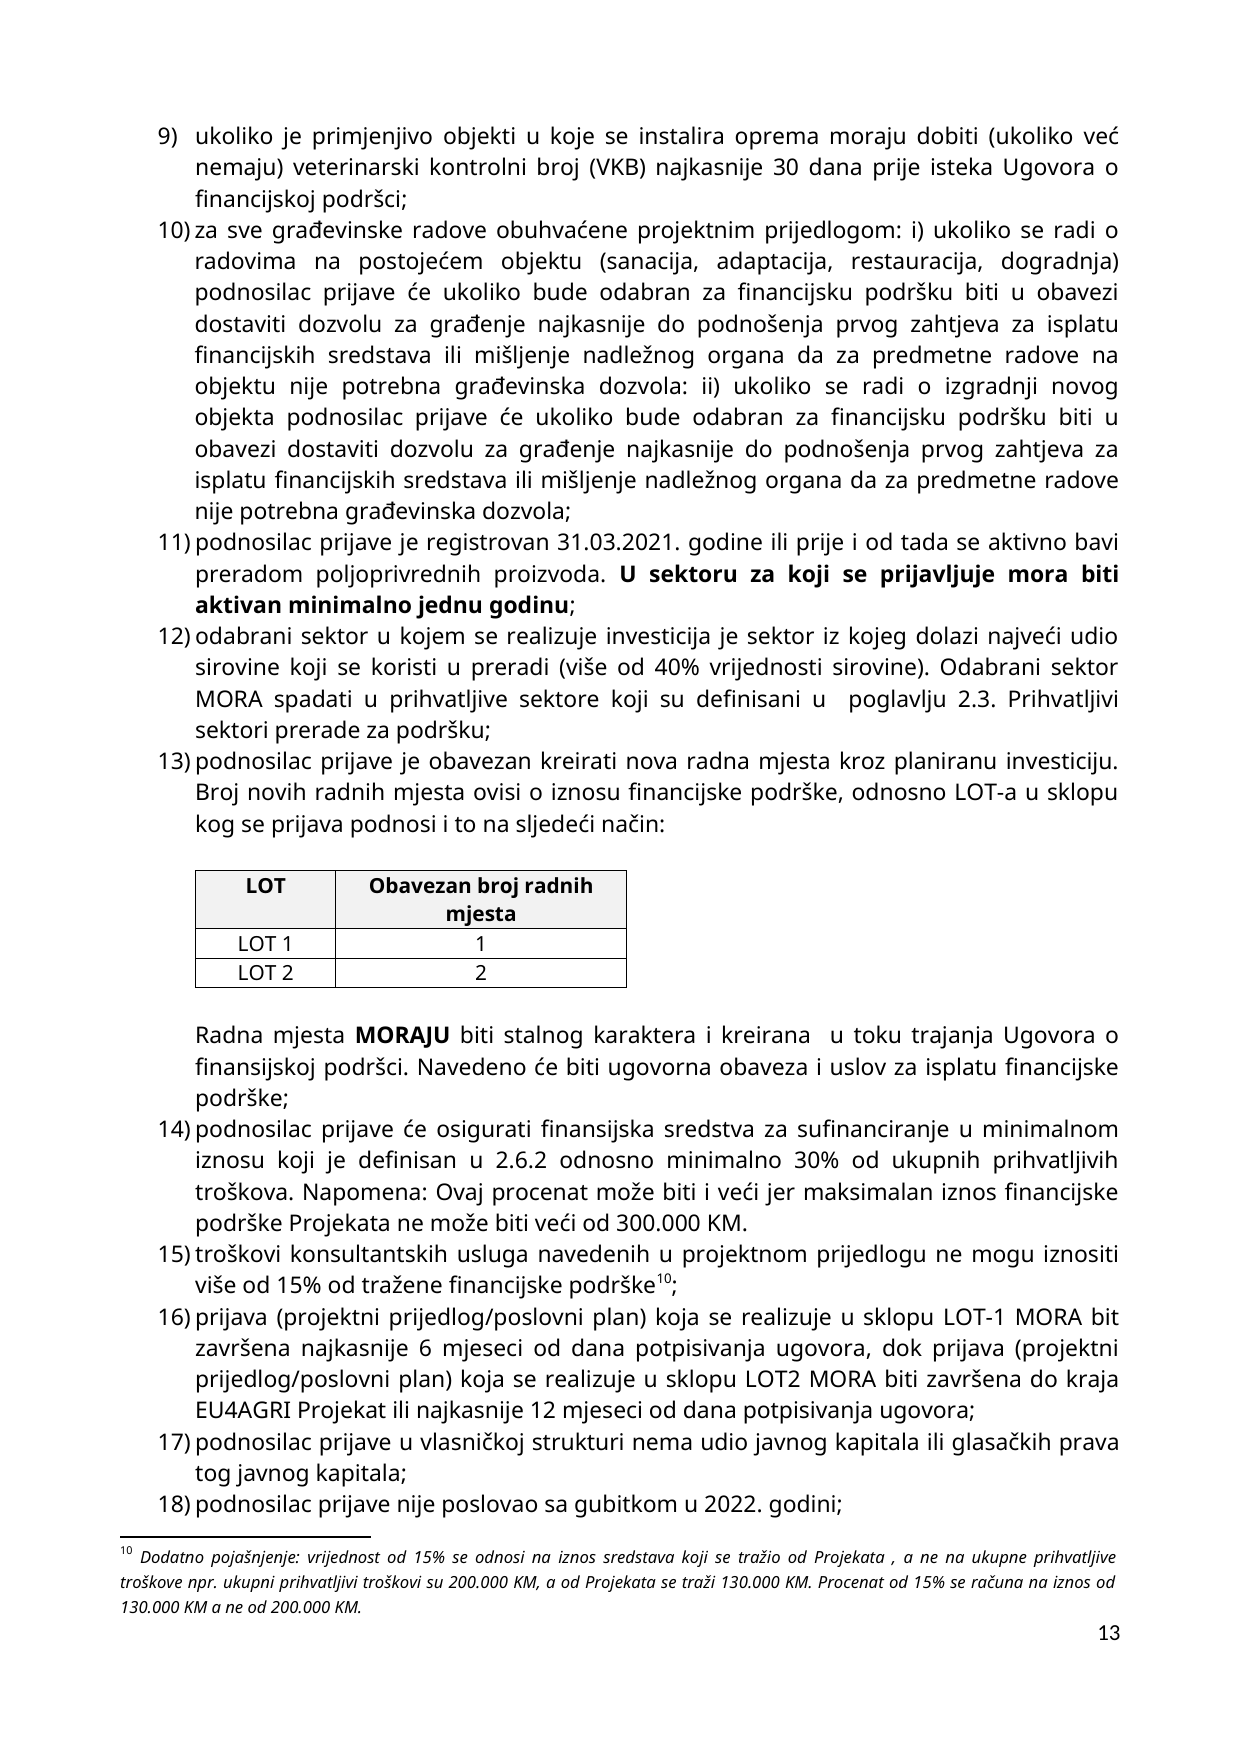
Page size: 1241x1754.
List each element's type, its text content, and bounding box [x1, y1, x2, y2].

list za sve građevinske radove obuhvaćene projektnim prijedlogom: i) ukoliko se radi o radovima na postojećem objektu (sanacija, adaptacija, restauracija, dogradnja) podnosilac prijave će ukoliko bude odabran za financijsku podršku biti u obavezi dostaviti dozvolu za građenje najkasnije do podnošenja prvog zahtjeva za isplatu financijskih sredstava ili mišljenje nadležnog organa da za predmetne radove na objektu nije potrebna građevinska dozvola: ii) ukoliko se radi o izgradnji novog objekta podnosilac prijave će ukoliko bude odabran za financijsku podršku biti u obavezi dostaviti dozvolu za građenje najkasnije do podnošenja prvog zahtjeva za isplatu financijskih sredstava ili mišljenje nadležnog organa da za predmetne radove nije potrebna građevinska dozvola; [157, 214, 1120, 526]
list podnosilac prijave nije poslovao sa gubitkom u 2022. godini; [157, 1488, 1120, 1519]
list odabrani sektor u kojem se realizuje investicija je sektor iz kojeg dolazi najveći udio sirovine koji se koristi u preradi (više od 40% vrijednosti sirovine). Odabrani sektor MORA spadati u prihvatljive sektore koji su definisani u poglavlju 2.3. Prihvatljivi sektori prerade za podršku; [157, 620, 1120, 745]
table_cell LOT 2 [196, 959, 335, 987]
table_cell LOT 1 [196, 929, 335, 957]
list podnosilac prijave je obavezan kreirati nova radna mjesta kroz planiranu investiciju. Broj novih radnih mjesta ovisi o iznosu financijske podrške, odnosno LOT-a u sklopu kog se prijava podnosi i to na sljedeći način: [157, 745, 1120, 839]
list podnosilac prijave u vlasničkoj strukturi nema udio javnog kapitala ili glasačkih prava tog javnog kapitala; [157, 1425, 1120, 1488]
table_cell 1 [336, 929, 626, 957]
table_header Obavezan broj radnih mjesta [336, 871, 626, 928]
list prijava (projektni prijedlog/poslovni plan) koja se realizuje u sklopu LOT-1 MORA bit završena najkasnije 6 mjeseci od dana potpisivanja ugovora, dok prijava (projektni prijedlog/poslovni plan) koja se realizuje u sklopu LOT2 MORA biti završena do kraja EU4AGRI Projekat ili najkasnije 12 mjeseci od dana potpisivanja ugovora; [157, 1300, 1120, 1425]
list troškovi konsultantskih usluga navedenih u projektnom prijedlogu ne mogu iznositi više od 15% od tražene financijske podrške; [157, 1238, 1120, 1300]
list podnosilac prijave je registrovan 31.03.2021. godine ili prije i od tada se aktivno bavi preradom poljoprivrednih proizvoda. U sektoru za koji se prijavljuje mora biti aktivan minimalno jednu godinu; [157, 526, 1120, 620]
table_header LOT [196, 871, 335, 928]
list ukoliko je primjenjivo objekti u koje se instalira oprema moraju dobiti (ukoliko već nemaju) veterinarski kontrolni broj (VKB) najkasnije 30 dana prije isteka Ugovora o financijskoj podršci; [157, 120, 1120, 214]
table_cell 2 [336, 959, 626, 987]
list Radna mjesta MORAJU biti stalnog karaktera i kreirana u toku trajanja Ugovora o finansijskoj podršci. Navedeno će biti ugovorna obaveza i uslov za isplatu financijske podrške; [195, 1019, 1120, 1113]
list podnosilac prijave će osigurati finansijska sredstva za sufinanciranje u minimalnom iznosu koji je definisan u 2.6.2 odnosno minimalno 30% od ukupnih prihvatljivih troškova. Napomena: Ovaj procenat može biti i veći jer maksimalan iznos financijske podrške Projekata ne može biti veći od 300.000 KM. [157, 1113, 1120, 1238]
